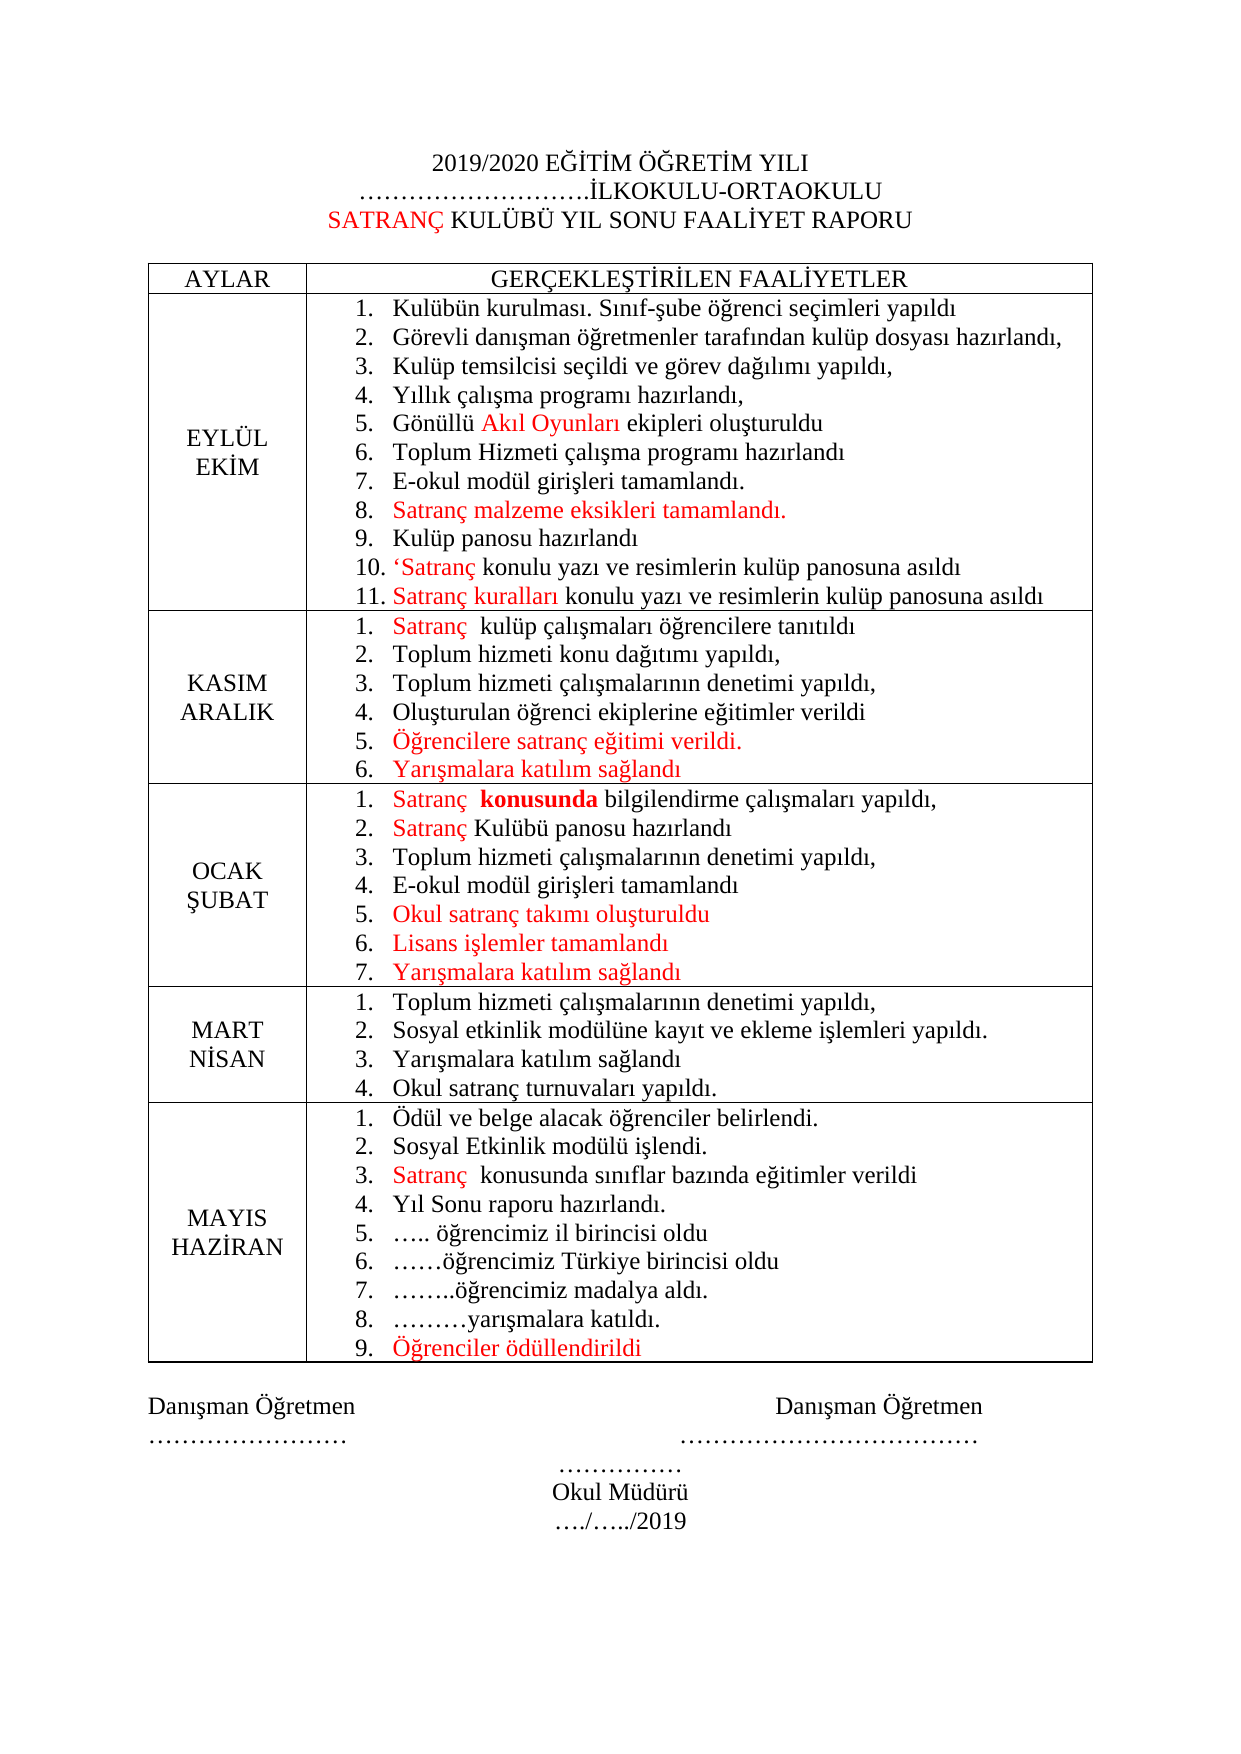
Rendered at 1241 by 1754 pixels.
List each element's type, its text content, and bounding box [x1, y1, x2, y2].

text Danışman Öğretmen Danışman Öğretmen [148, 1391, 1093, 1420]
text Okul Müdürü [148, 1477, 1093, 1506]
text ……………………….İLKOKULU-ORTAOKULU [148, 176, 1093, 205]
table_cell MART NİSAN [149, 987, 306, 1102]
text SATRANÇ KULÜBÜ YIL SONU FAALİYET RAPORU [148, 205, 1093, 234]
table_cell Satranç konusunda bilgilendirme çalışmaları yapıldı, Satranç Kulübü panosu hazırlandı Toplum hizmeti çalışmalarının denetimi yapıldı, E-okul modül girişleri tamamlandı Okul satranç takımı oluşturuldu Lisans işlemler tamamlandı Yarışmalara katılım sağlandı [307, 784, 1092, 986]
text …./…../2019 [148, 1506, 1093, 1535]
table_cell Ödül ve belge alacak öğrenciler belirlendi. Sosyal Etkinlik modülü işlendi. Satranç konusunda sınıflar bazında eğitimler verildi Yıl Sonu raporu hazırlandı. ….. öğrencimiz il birincisi oldu ……öğrencimiz Türkiye birincisi oldu ……..öğrencimiz madalya aldı. ………yarışmalara katıldı. Öğrenciler ödüllendirildi [307, 1103, 1092, 1361]
text …………… [148, 1449, 1093, 1477]
table_header GERÇEKLEŞTİRİLEN FAALİYETLER [307, 264, 1092, 292]
table_header AYLAR [149, 264, 306, 292]
table_cell KASIM ARALIK [149, 611, 306, 783]
text 2019/2020 EĞİTİM ÖĞRETİM YILI [148, 148, 1093, 176]
text …………………… ……………………………… [148, 1420, 1093, 1449]
table_cell Satranç kulüp çalışmaları öğrencilere tanıtıldı Toplum hizmeti konu dağıtımı yapıldı, Toplum hizmeti çalışmalarının denetimi yapıldı, Oluşturulan öğrenci ekiplerine eğitimler verildi Öğrencilere satranç eğitimi verildi. Yarışmalara katılım sağlandı [307, 611, 1092, 783]
table_cell OCAK ŞUBAT [149, 784, 306, 986]
table_cell EYLÜL EKİM [149, 294, 306, 610]
table_cell Toplum hizmeti çalışmalarının denetimi yapıldı, Sosyal etkinlik modülüne kayıt ve ekleme işlemleri yapıldı. Yarışmalara katılım sağlandı Okul satranç turnuvaları yapıldı. [307, 987, 1092, 1102]
table_cell Kulübün kurulması. Sınıf-şube öğrenci seçimleri yapıldı Görevli danışman öğretmenler tarafından kulüp dosyası hazırlandı, Kulüp temsilcisi seçildi ve görev dağılımı yapıldı, Yıllık çalışma programı hazırlandı, Gönüllü Akıl Oyunları ekipleri oluşturuldu Toplum Hizmeti çalışma programı hazırlandı E-okul modül girişleri tamamlandı. Satranç malzeme eksikleri tamamlandı. Kulüp panosu hazırlandı ‘Satranç konulu yazı ve resimlerin kulüp panosuna asıldı Satranç kuralları konulu yazı ve resimlerin kulüp panosuna asıldı [307, 294, 1092, 610]
table_cell MAYIS HAZİRAN [149, 1103, 306, 1361]
